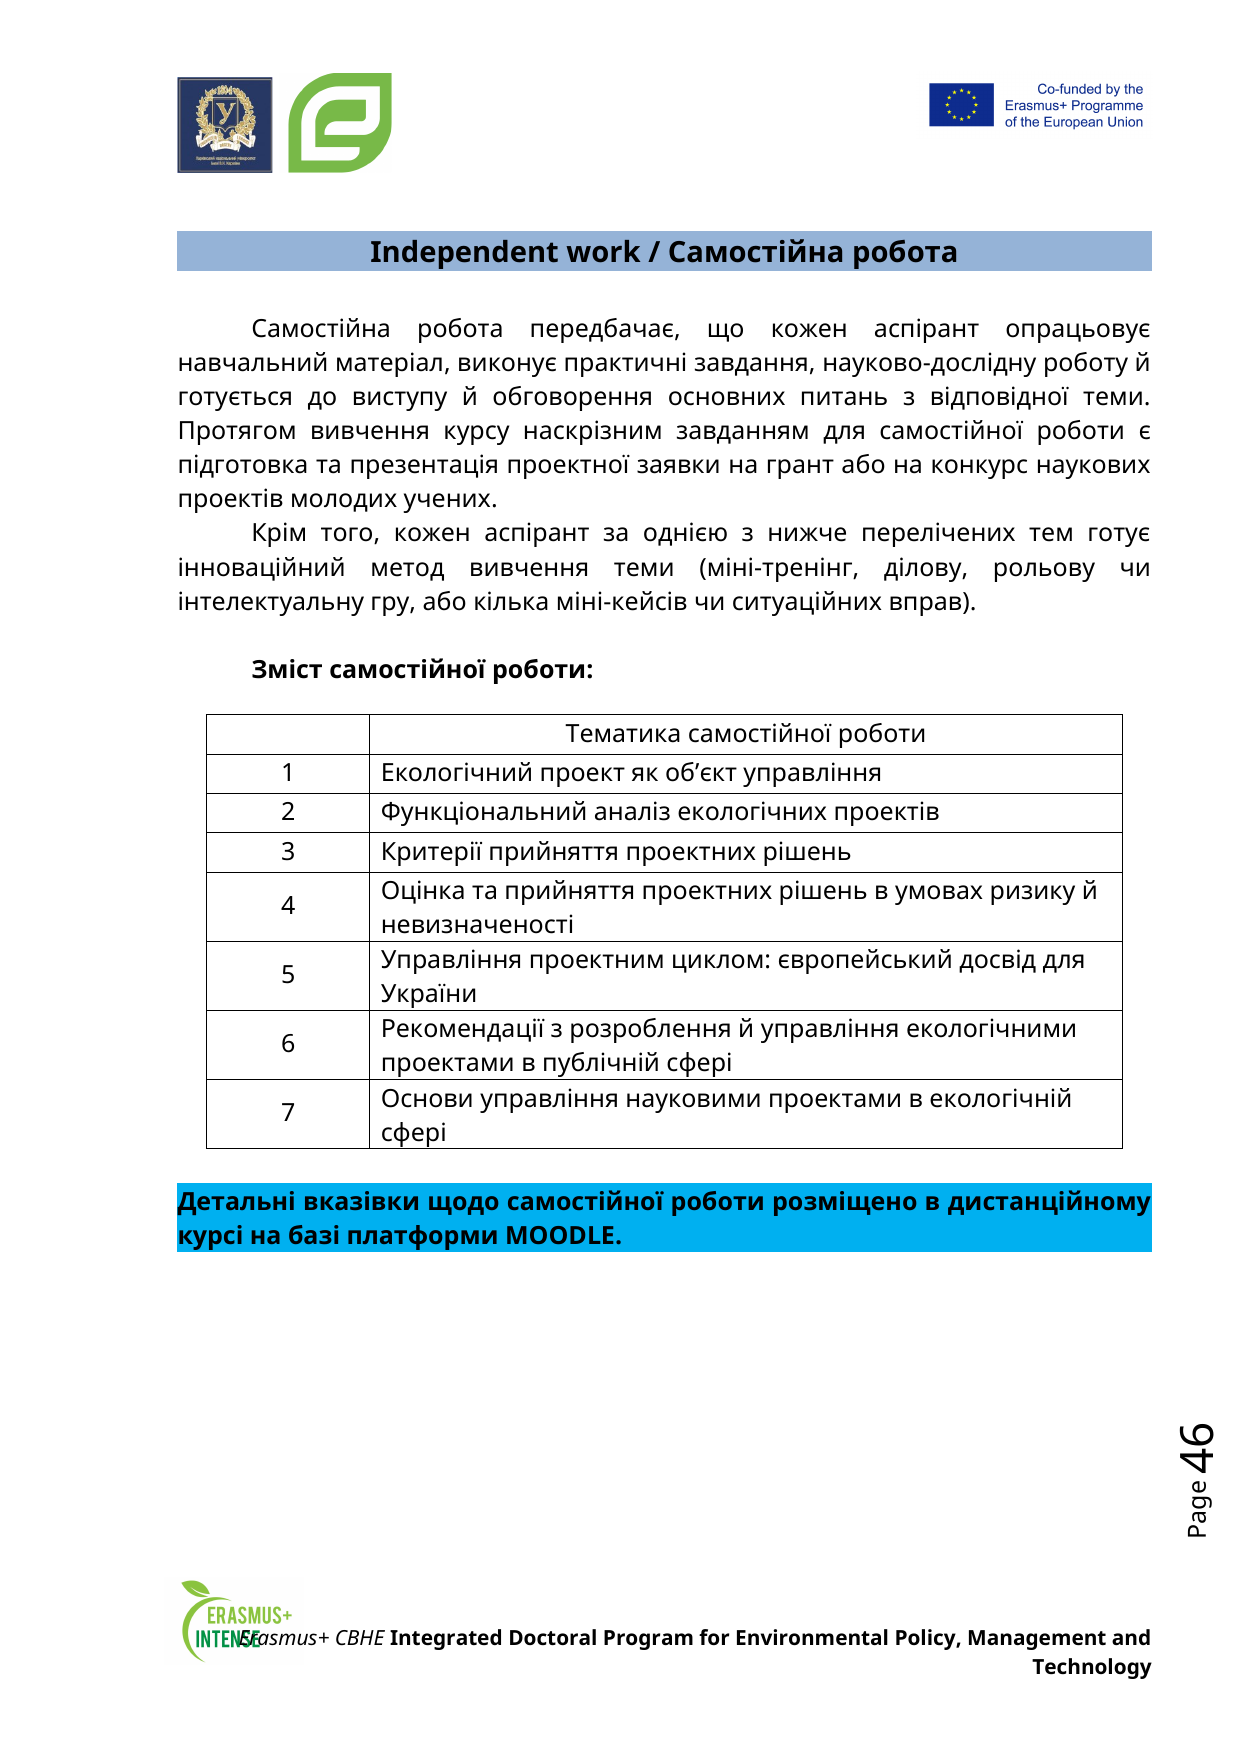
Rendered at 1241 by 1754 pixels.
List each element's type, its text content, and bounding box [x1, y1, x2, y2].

table_cell 6 [207, 1011, 369, 1079]
picture [177, 77, 273, 173]
text Детальні вказівки щодо самостійної роботи розміщено в дистанційному курсі на базі платформи MOODLE. [177, 1183, 1152, 1252]
table_cell Управління проектним циклом: європейський досвід для України [370, 942, 1122, 1010]
text Крім того, кожен аспірант за однією з нижче перелічених тем готує інноваційний метод вивчення теми (міні-тренінг, ділову, рольову чи інтелектуальну гру, або кілька міні-кейсів чи ситуаційних вправ). [177, 515, 1152, 617]
text Зміст самостійної роботи: [177, 651, 1152, 685]
picture [278, 73, 392, 173]
text Independent work / Самостійна робота [177, 231, 1152, 271]
table_cell Екологічний проект як об’єкт управління [370, 755, 1122, 793]
table_header [207, 715, 369, 753]
picture [916, 71, 1153, 139]
text Самостійна робота передбачає, що кожен аспірант опрацьовує навчальний матеріал, виконує практичні завдання, науково-дослідну роботу й готується до виступу й обговорення основних питань з відповідної теми. Протягом вивчення курсу наскрізним завданням для самостійної роботи є підготовка та презентація проектної заявки на грант або на конкурс наукових проектів молодих учених. [177, 311, 1152, 515]
table_header Тематика самостійної роботи [370, 715, 1122, 753]
table_cell 7 [207, 1080, 369, 1148]
table_cell Функціональний аналіз екологічних проектів [370, 794, 1122, 832]
table_cell Основи управління науковими проектами в екологічній сфері [370, 1080, 1122, 1148]
table_cell Оцінка та прийняття проектних рішень в умовах ризику й невизначеності [370, 873, 1122, 941]
picture [163, 1577, 304, 1665]
table_cell 2 [207, 794, 369, 832]
table_cell Критерії прийняття проектних рішень [370, 833, 1122, 872]
table_cell 5 [207, 942, 369, 1010]
table_cell Рекомендації з розроблення й управління екологічними проектами в публічній сфері [370, 1011, 1122, 1079]
table_cell 4 [207, 873, 369, 941]
table_cell 1 [207, 755, 369, 793]
table_cell 3 [207, 833, 369, 872]
